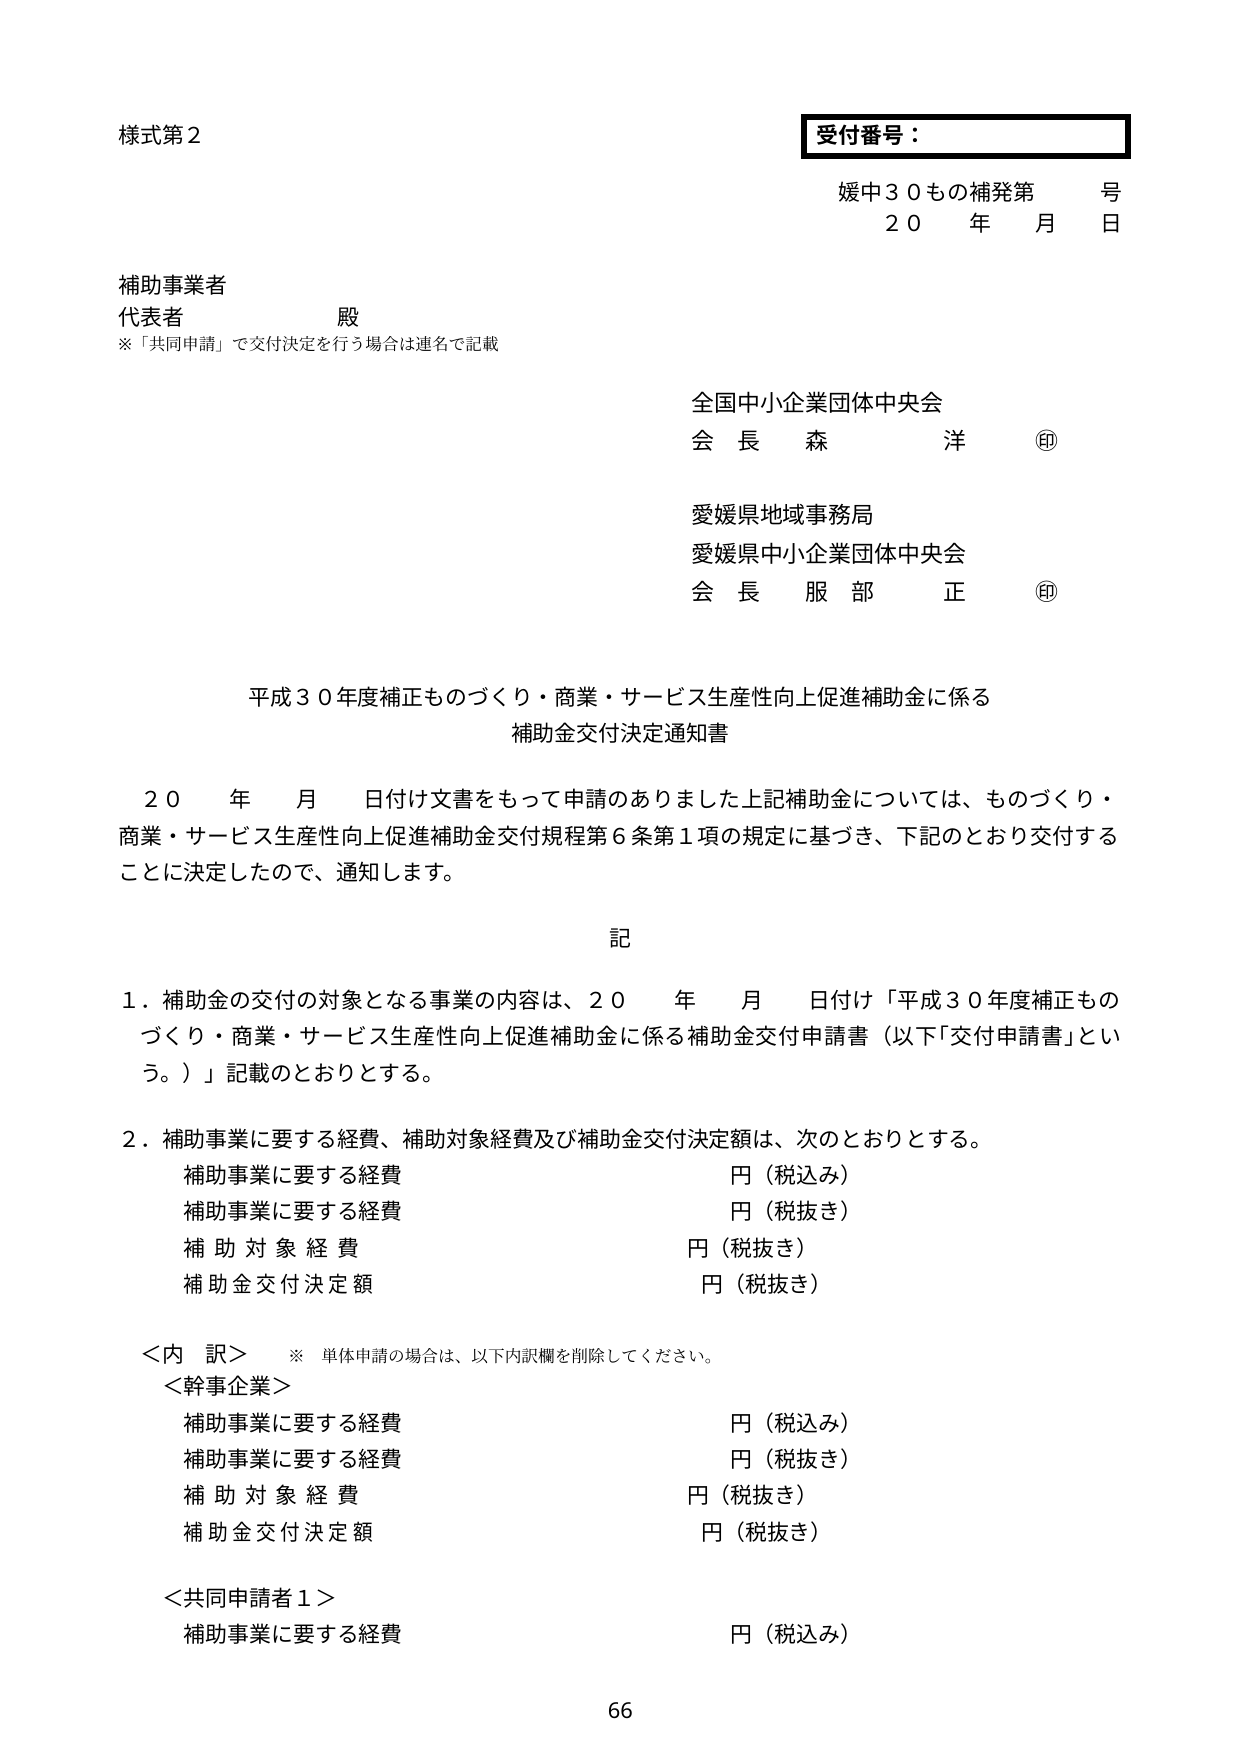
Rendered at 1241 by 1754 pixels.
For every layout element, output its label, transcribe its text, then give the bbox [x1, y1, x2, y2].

text 補助対象経費 円（税抜き） [118, 1478, 1122, 1510]
text 補助事業に要する経費 円（税込み） [118, 1617, 1122, 1649]
text 補助事業に要する経費 円（税込み） [118, 1406, 1122, 1437]
text 補助金交付決定額 円（税抜き） [118, 1515, 1122, 1546]
text 補助事業に要する経費 円（税抜き） [118, 1442, 1122, 1474]
text １．補助金の交付の対象となる事業の内容は、２０ 年 月 日付け「平成３０年度補正ものづくり・商業・サービス生産性向上促進補助金に係る補助金交付申請書（以下｢交付申請書｣という。）」記載のとおりとする。 [118, 983, 1122, 1087]
text ＜内 訳＞ ※ 単体申請の場合は、以下内訳欄を削除してください。 [118, 1333, 1122, 1369]
text 平成３０年度補正ものづくり・商業・サービス生産性向上促進補助金に係る [118, 680, 1122, 712]
text ２０ 年 月 日付け文書をもって申請のありました上記補助金については、ものづくり・商業・サービス生産性向上促進補助金交付規程第６条第１項の規定に基づき、下記のとおり交付することに決定したので、通知します。 [118, 782, 1122, 887]
text 様式第２ [118, 118, 801, 150]
text ２０ 年 月 日 [118, 206, 1122, 238]
text 会 長 森 洋 ㊞ [691, 423, 1122, 456]
text 媛中３０もの補発第 号 [118, 175, 1122, 206]
text 補助対象経費 円（税抜き） [118, 1231, 1122, 1262]
text 愛媛県中小企業団体中央会 [691, 535, 1122, 569]
text 補助金交付決定通知書 [118, 716, 1122, 748]
text 記 [118, 921, 1122, 953]
text 補助事業に要する経費 円（税抜き） [118, 1194, 1122, 1226]
text 代表者 殿 [118, 299, 1122, 331]
text ２．補助事業に要する経費、補助対象経費及び補助金交付決定額は、次のとおりとする。 [118, 1122, 1122, 1153]
text 補助事業に要する経費 円（税込み） [118, 1158, 1122, 1190]
text 補助事業者 [118, 268, 1122, 299]
text 全国中小企業団体中央会 [691, 385, 1122, 418]
text 愛媛県地域事務局 [691, 497, 1122, 531]
text 会 長 服 部 正 ㊞ [691, 573, 1122, 607]
text ＜幹事企業＞ [118, 1369, 1122, 1401]
text 補助金交付決定額 円（税抜き） [118, 1267, 1122, 1299]
text ※「共同申請」で交付決定を行う場合は連名で記載 [118, 331, 1122, 355]
text ＜共同申請者１＞ [118, 1581, 1122, 1613]
